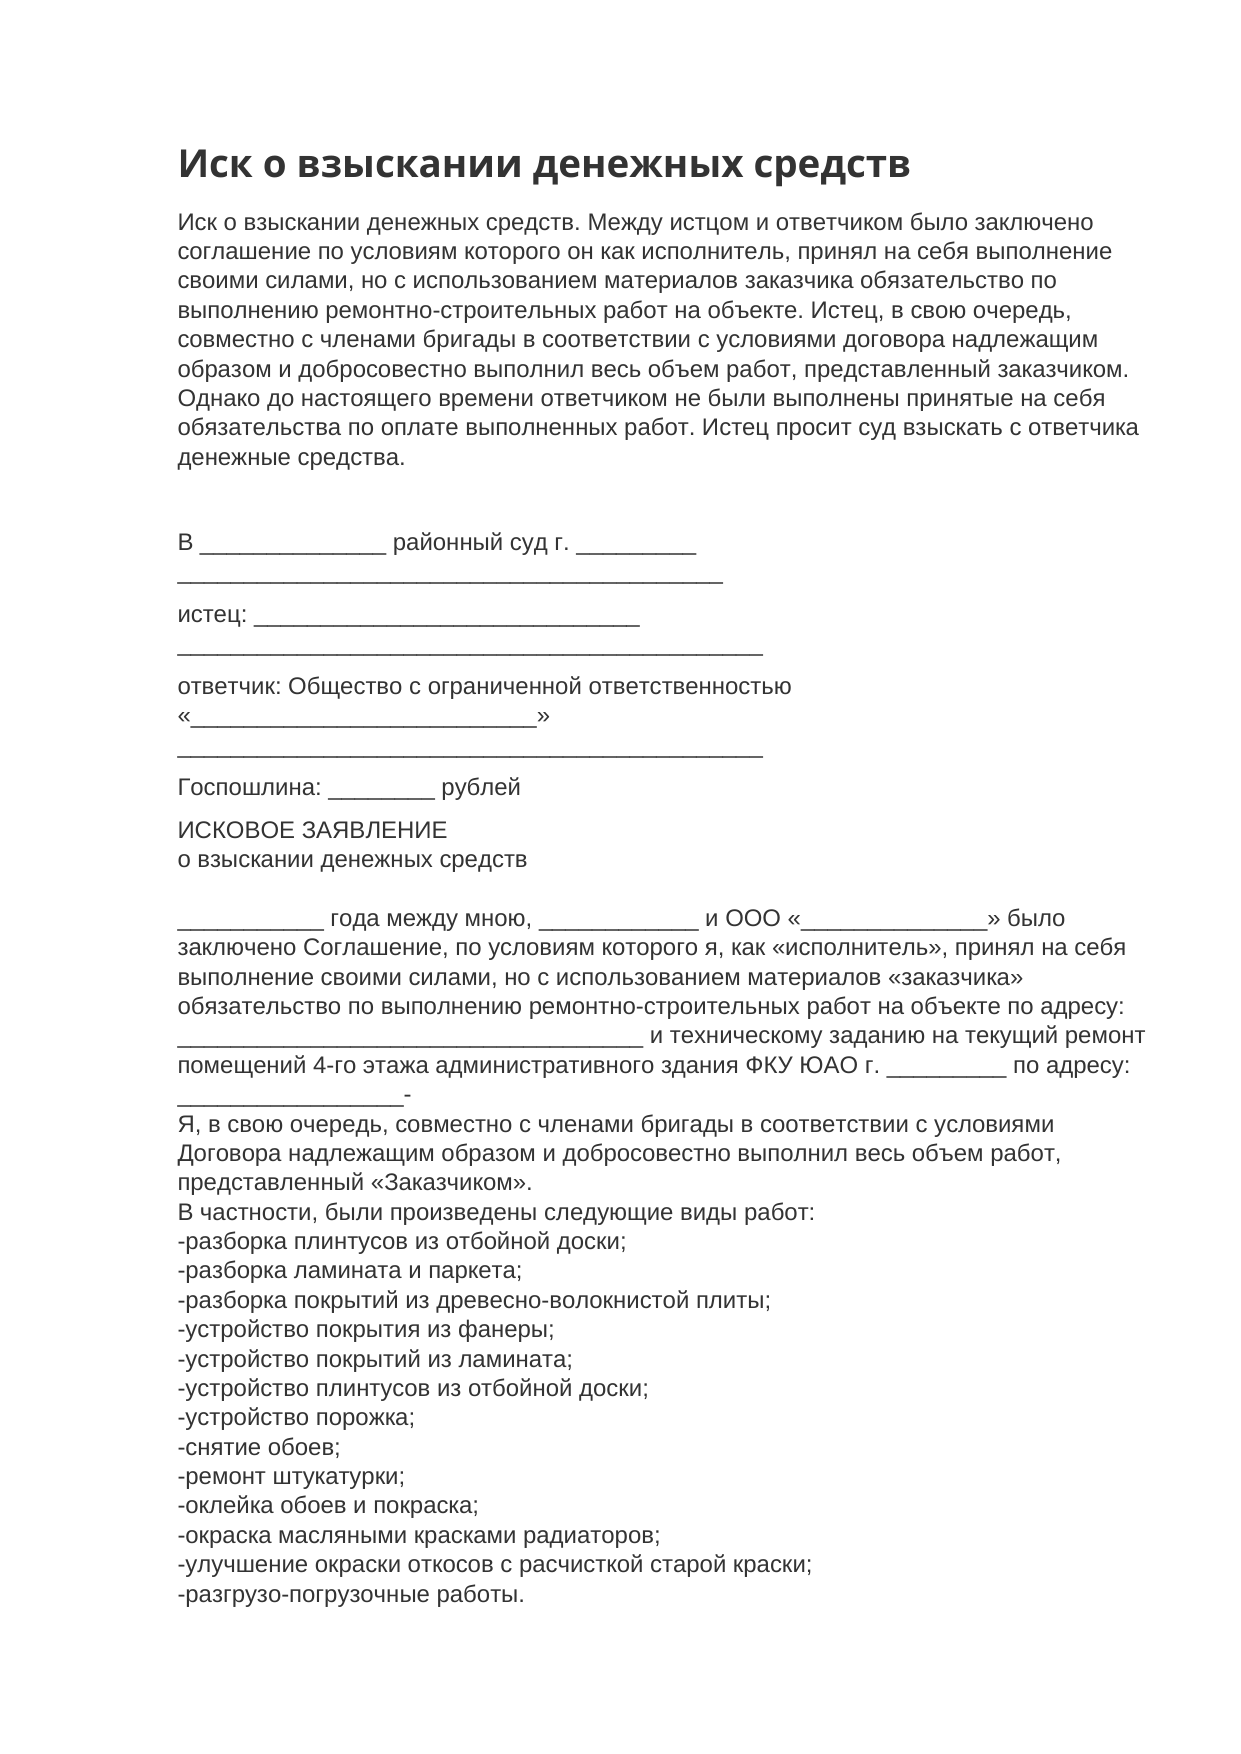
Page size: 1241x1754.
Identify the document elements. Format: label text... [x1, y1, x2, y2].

text истец: _____________________________ ____________________________________________ [177, 598, 1152, 657]
text Иск о взыскании денежных средств [177, 136, 1152, 188]
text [177, 814, 1152, 1607]
text Госпошлина: ________ рублей [177, 771, 1152, 801]
text ответчик: Общество с ограниченной ответственностью «__________________________» ____________________________________________ [177, 670, 1152, 758]
text Иск о взыскании денежных средств. Между истцом и ответчиком было заключено соглашение по условиям которого он как исполнитель, принял на себя выполнение своими силами, но с использованием материалов заказчика обязательство по выполнению ремонтно-строительных работ на объекте. Истец, в свою очередь, совместно с членами бригады в соответствии с условиями договора надлежащим образом и добросовестно выполнил весь объем работ, представленный заказчиком. Однако до настоящего времени ответчиком не были выполнены принятые на себя обязательства по оплате выполненных работ. Истец просит суд взыскать с ответчика денежные средства. [177, 206, 1152, 470]
text В ______________ районный суд г. _________ _________________________________________ [177, 526, 1152, 585]
